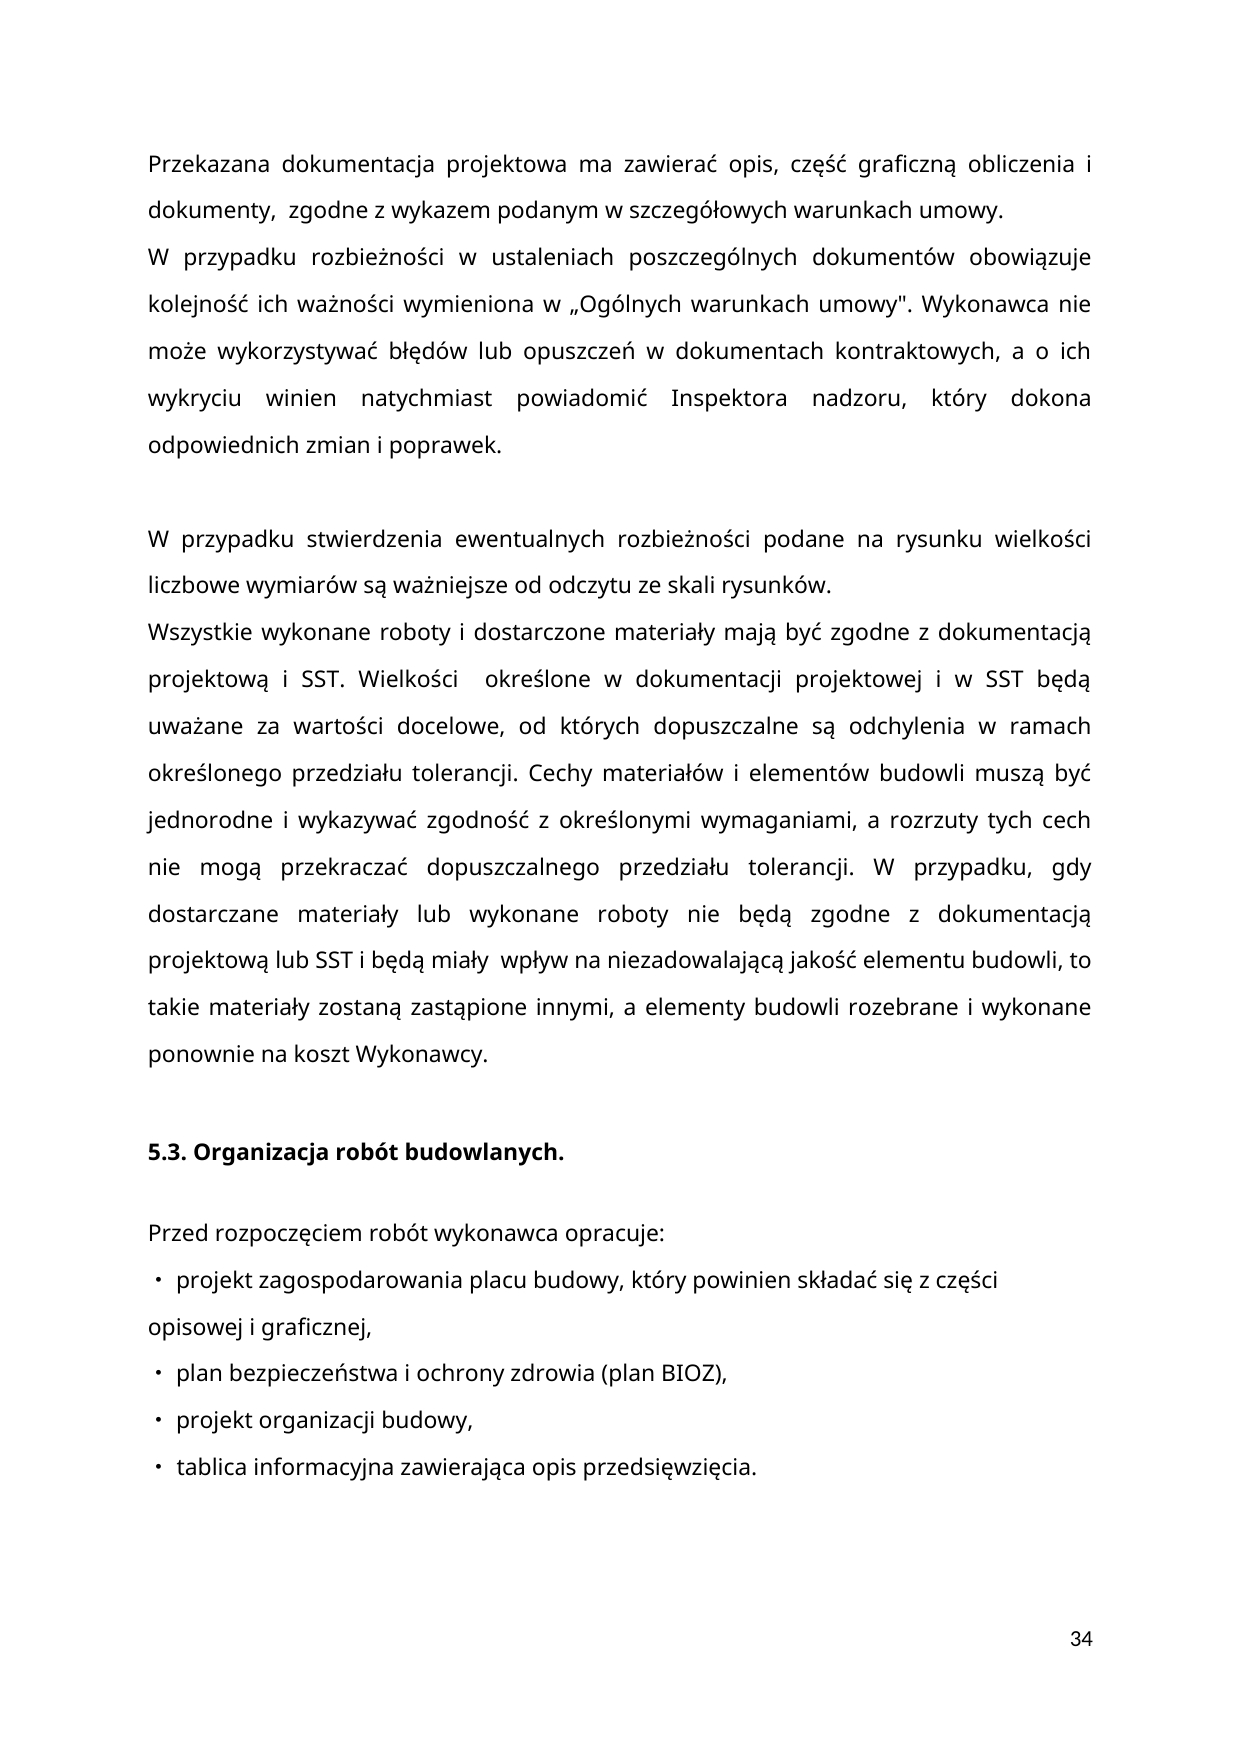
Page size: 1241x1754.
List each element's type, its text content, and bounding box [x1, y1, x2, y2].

text ・ projekt organizacji budowy, [148, 1404, 1093, 1436]
subtitle 5.3. Organizacja robót budowlanych. [148, 1136, 1093, 1167]
text ・ plan bezpieczeństwa i ochrony zdrowia (plan BIOZ), [148, 1357, 1093, 1389]
text ・ projekt zagospodarowania placu budowy, który powinien składać się z części opisowej i graficznej, [148, 1264, 1093, 1342]
text Przed rozpoczęciem robót wykonawca opracuje: [148, 1217, 1093, 1248]
text W przypadku rozbieżności w ustaleniach poszczególnych dokumentów obowiązuje kolejność ich ważności wymieniona w „Ogólnych warunkach umowy". Wykonawca nie może wykorzystywać błędów lub opuszczeń w dokumentach kontraktowych, a o ich wykryciu winien natychmiast powiadomić Inspektora nadzoru, który dokona odpowiednich zmian i poprawek. [148, 241, 1093, 460]
text W przypadku stwierdzenia ewentualnych rozbieżności podane na rysunku wielkości liczbowe wymiarów są ważniejsze od odczytu ze skali rysunków. [148, 523, 1093, 601]
text ・ tablica informacyjna zawierająca opis przedsięwzięcia. [148, 1451, 1093, 1482]
text Przekazana dokumentacja projektowa ma zawierać opis, część graficzną obliczenia i dokumenty, zgodne z wykazem podanym w szczegółowych warunkach umowy. [148, 148, 1093, 226]
text Wszystkie wykonane roboty i dostarczone materiały mają być zgodne z dokumentacją projektową i SST. Wielkości określone w dokumentacji projektowej i w SST będą uważane za wartości docelowe, od których dopuszczalne są odchylenia w ramach określonego przedziału tolerancji. Cechy materiałów i elementów budowli muszą być jednorodne i wykazywać zgodność z określonymi wymaganiami, a rozrzuty tych cech nie mogą przekraczać dopuszczalnego przedziału tolerancji. W przypadku, gdy dostarczane materiały lub wykonane roboty nie będą zgodne z dokumentacją projektową lub SST i będą miały wpływ na niezadowalającą jakość elementu budowli, to takie materiały zostaną zastąpione innymi, a elementy budowli rozebrane i wykonane ponownie na koszt Wykonawcy. [148, 616, 1093, 1069]
